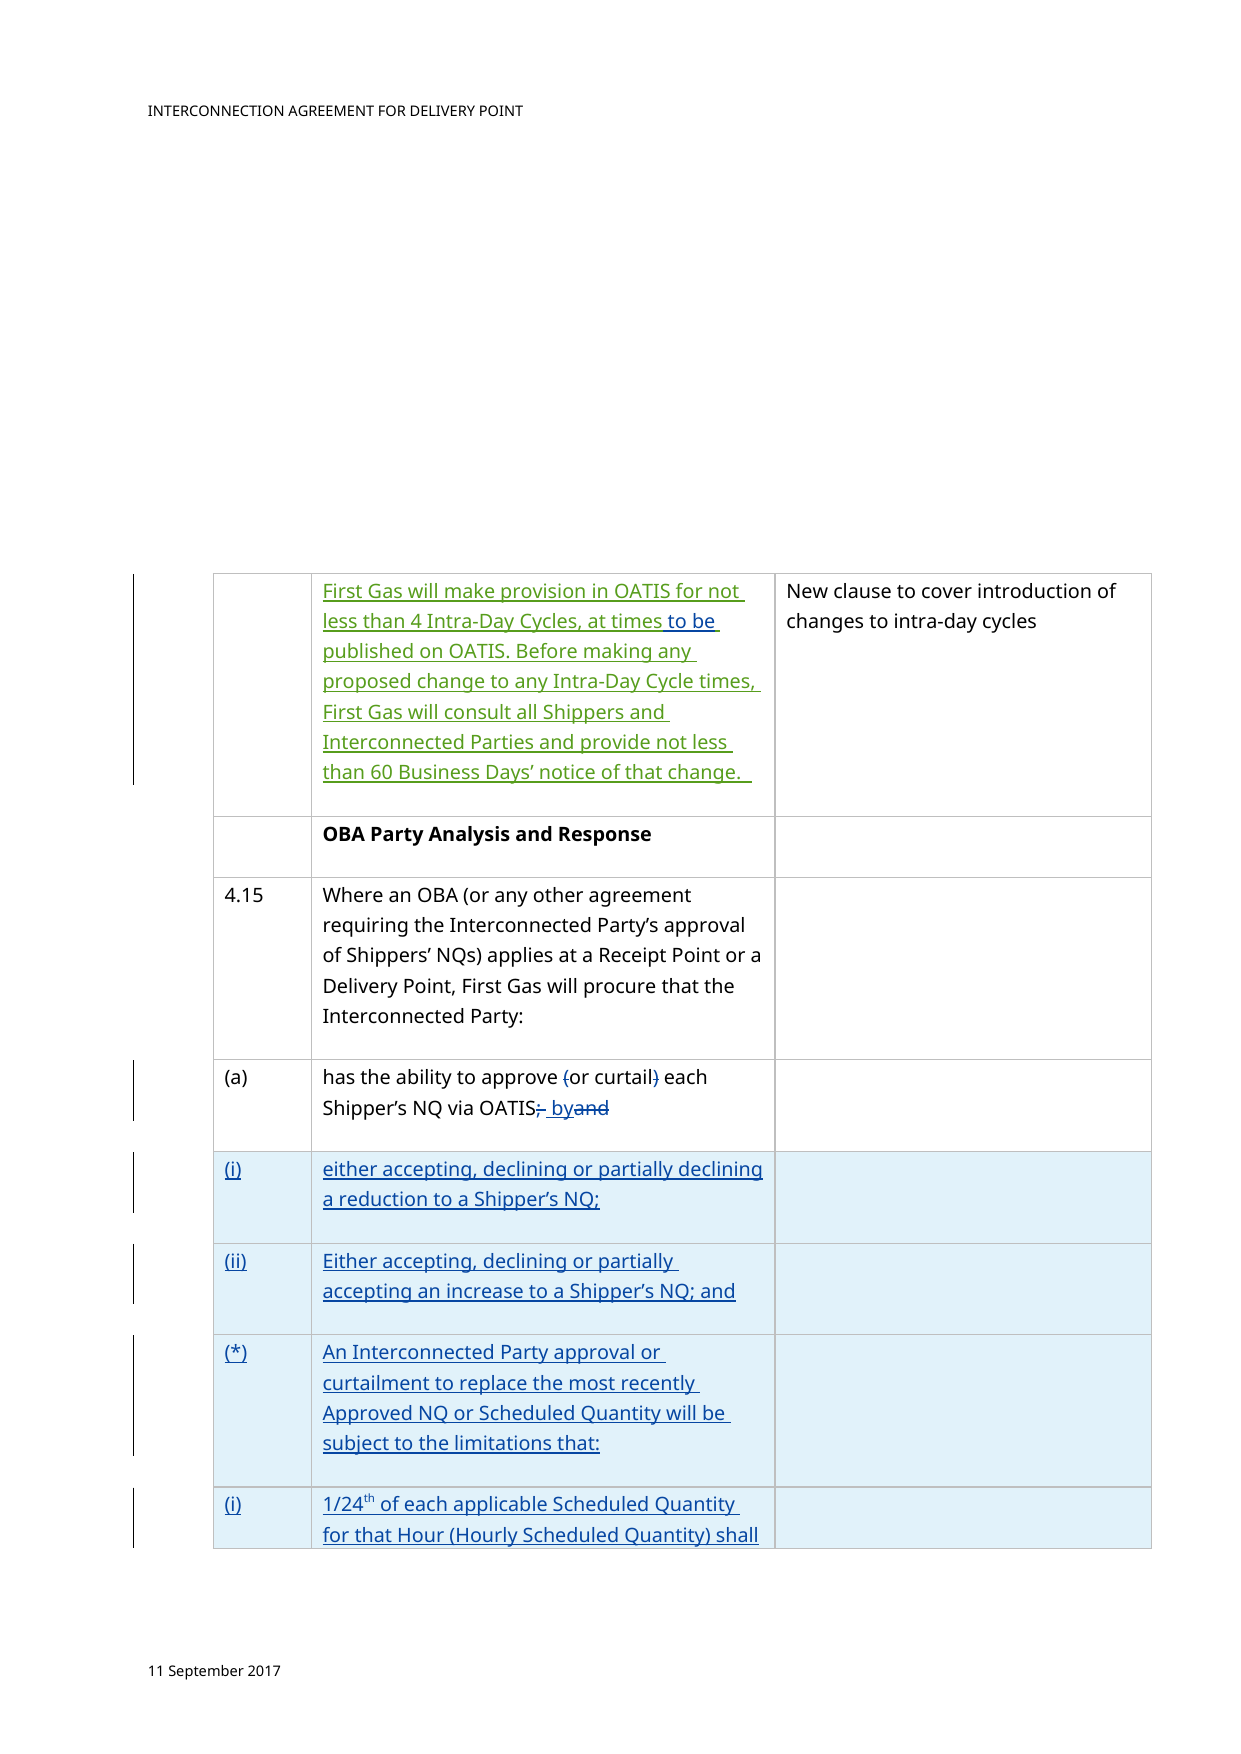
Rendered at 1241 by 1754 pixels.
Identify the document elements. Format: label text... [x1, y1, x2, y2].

table_cell (a) [214, 1060, 311, 1151]
table_cell [214, 817, 311, 877]
table_cell OBA Party Analysis and Response [312, 817, 774, 877]
table_cell 4.15 [214, 878, 311, 1059]
table_cell Where an OBA (or any other agreement requiring the Interconnected Party’s approval of Shippers’ NQs) applies at a Receipt Point or a Delivery Point, First Gas will procure that the Interconnected Party: [312, 878, 774, 1059]
table_cell [776, 878, 1151, 1059]
table_cell [312, 574, 774, 816]
table_cell has the ability to approve or curtail each Shipper’s NQ via OATIS [312, 1060, 774, 1151]
table_cell [214, 574, 311, 816]
table_cell [776, 1060, 1151, 1151]
table_cell New clause to cover introduction of changes to intra-day cycles [776, 574, 1151, 816]
table_cell [776, 817, 1151, 877]
